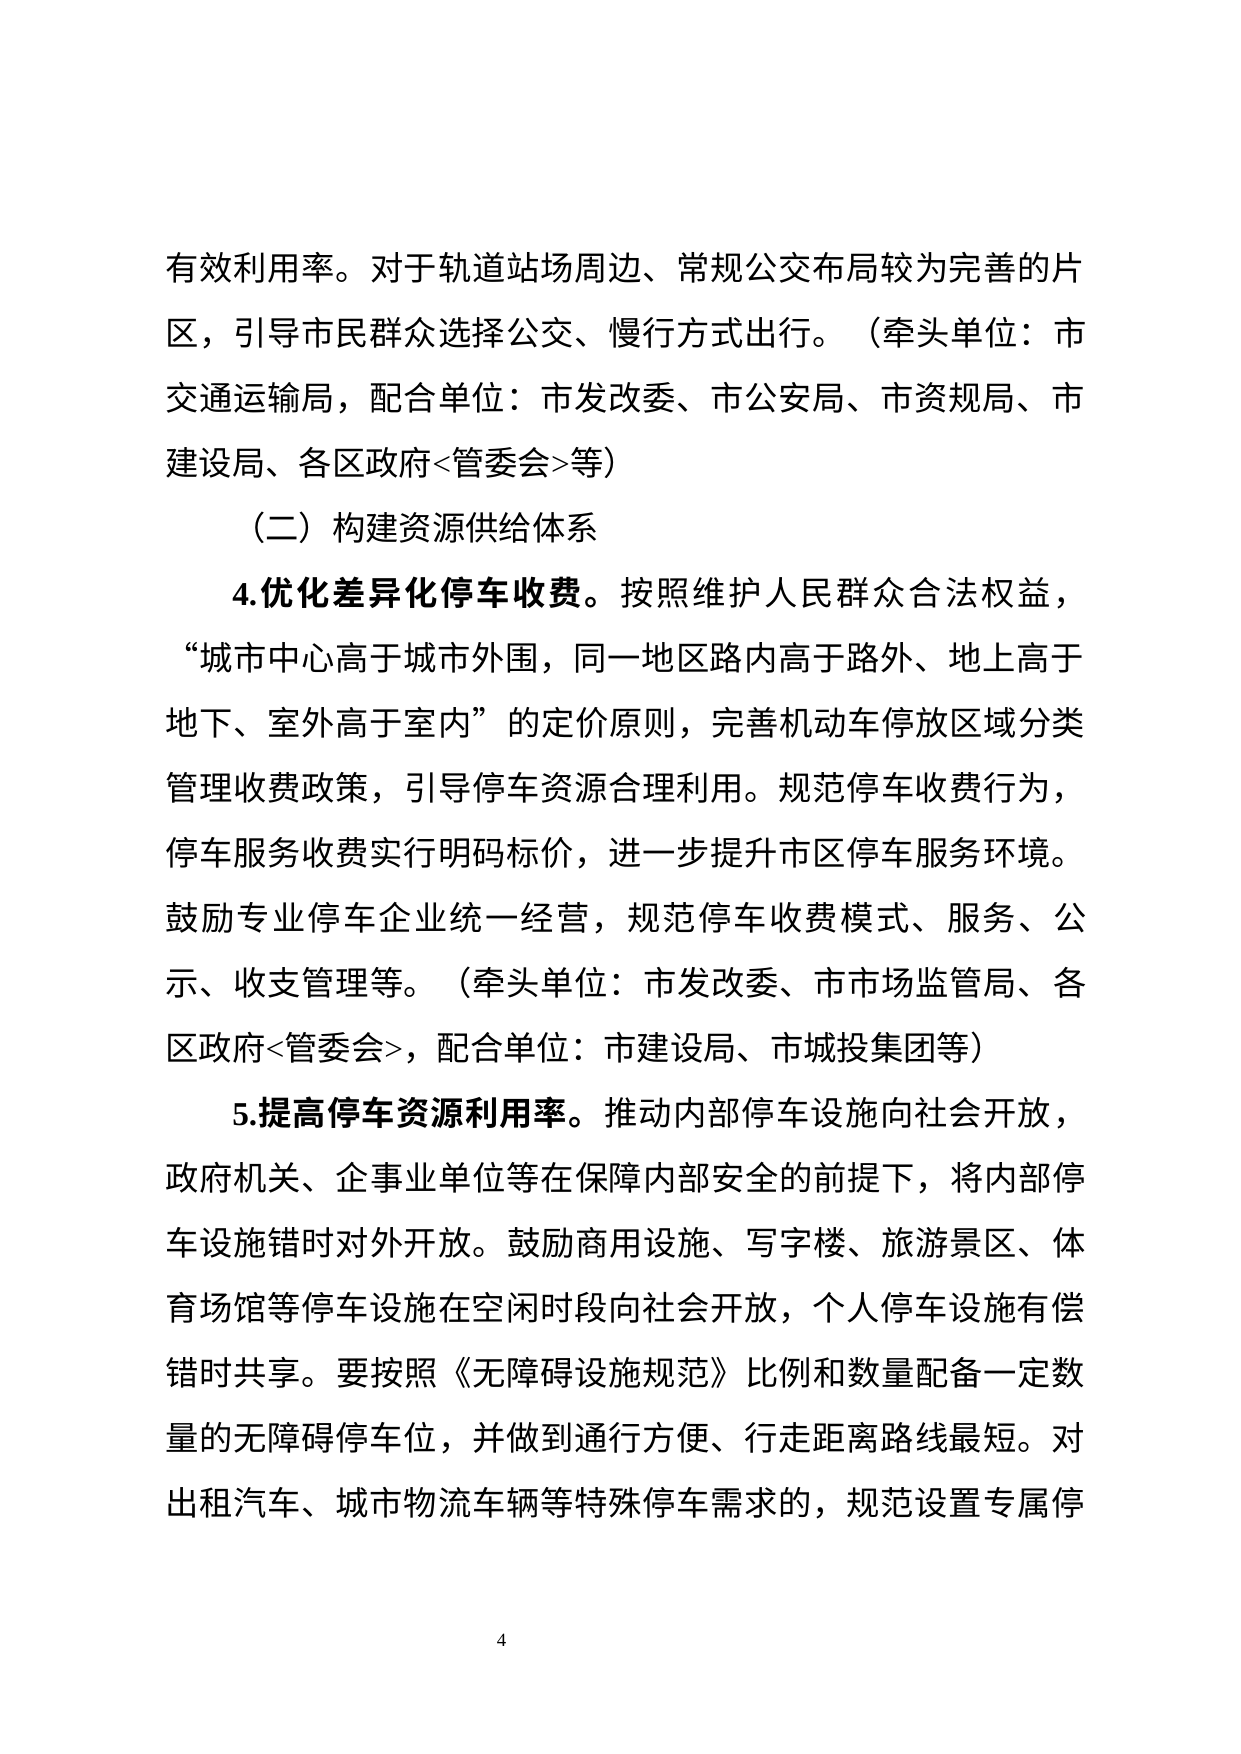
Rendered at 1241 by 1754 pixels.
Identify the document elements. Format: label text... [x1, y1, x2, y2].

list 4.优化差异化停车收费。按照维护人民群众合法权益，“城市中心高于城市外围，同一地区路内高于路外、地上高于地下、室外高于室内”的定价原则，完善机动车停放区域分类管理收费政策，引导停车资源合理利用。规范停车收费行为，停车服务收费实行明码标价，进一步提升市区停车服务环境。鼓励专业停车企业统一经营，规范停车收费模式、服务、公示、收支管理等。（牵头单位：市发改委、市市场监管局、各区政府<管委会>，配合单位：市建设局、市城投集团等） [165, 558, 1087, 1078]
list （二）构建资源供给体系 [165, 493, 1087, 558]
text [165, 233, 1087, 493]
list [165, 1078, 1087, 1533]
